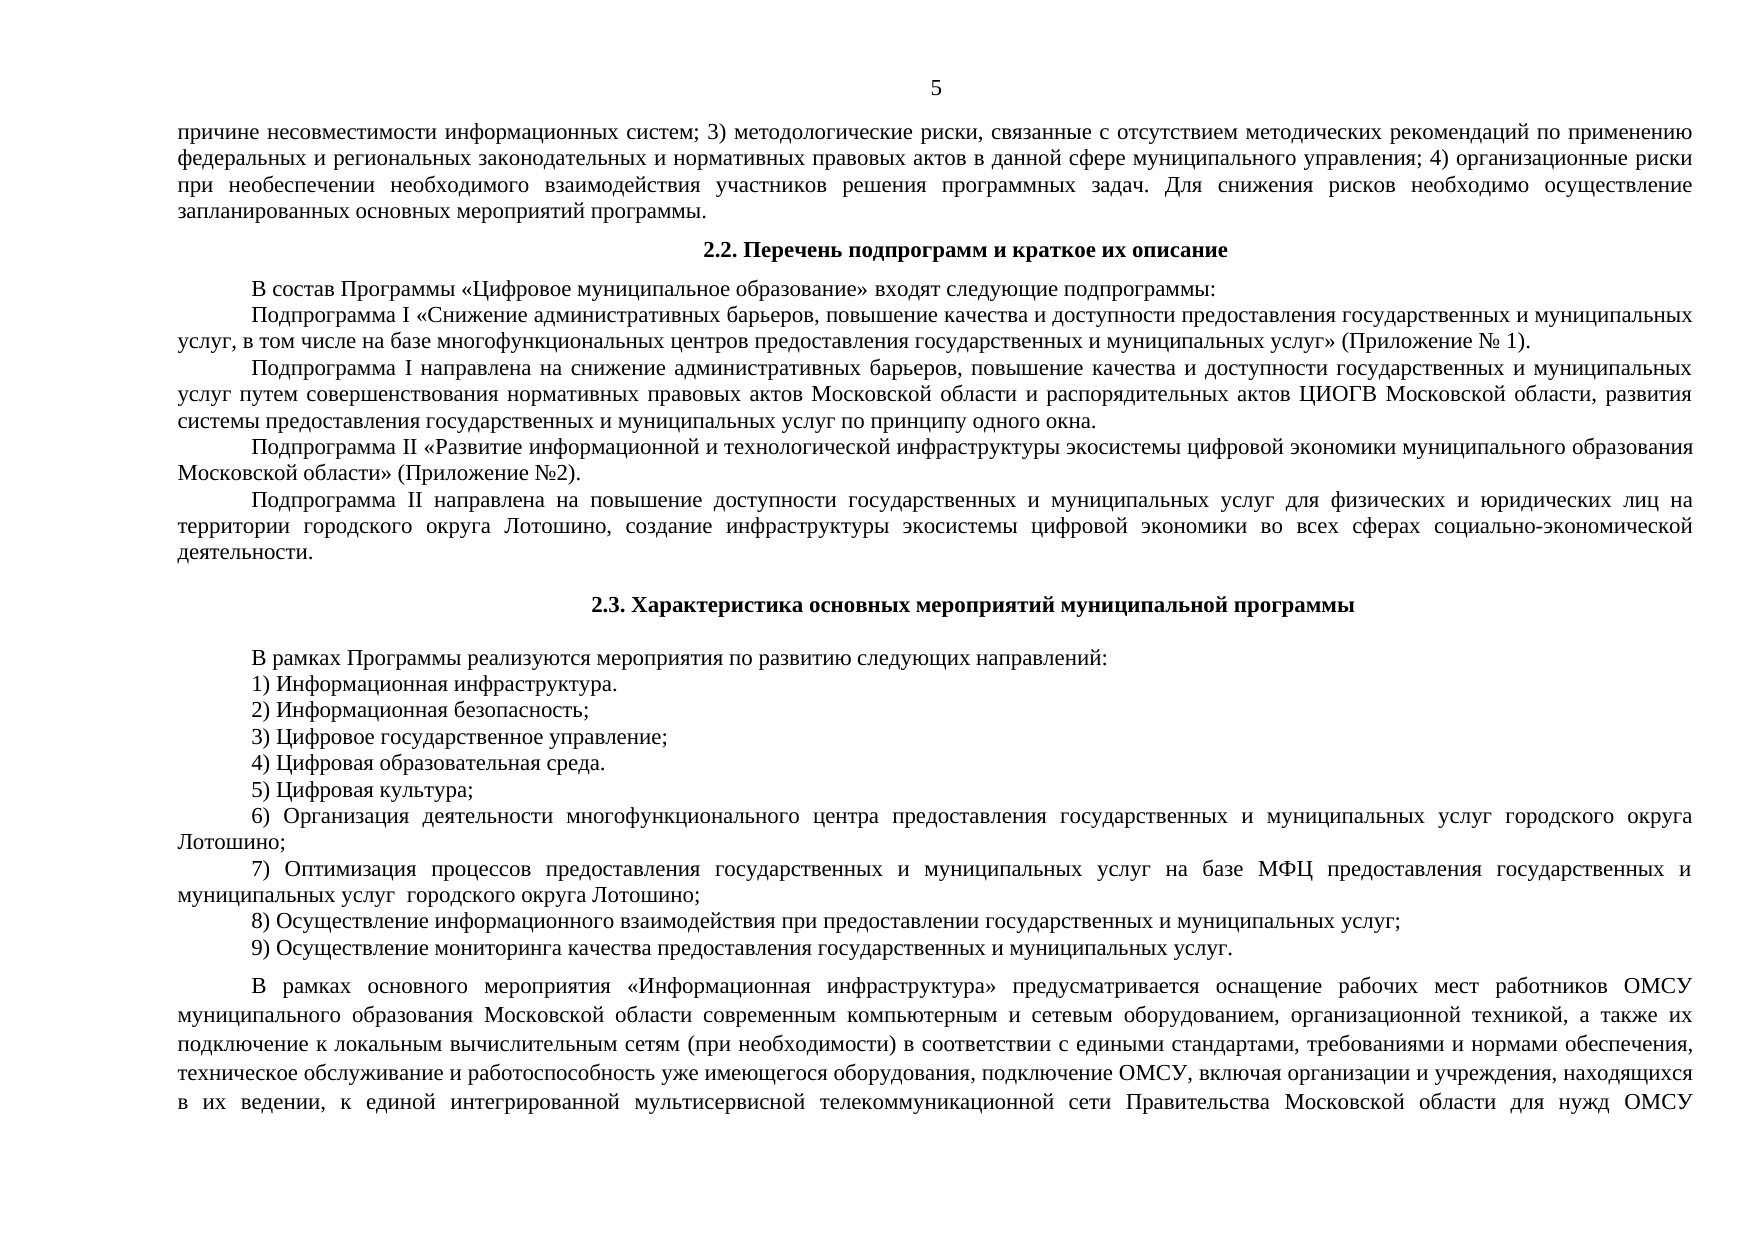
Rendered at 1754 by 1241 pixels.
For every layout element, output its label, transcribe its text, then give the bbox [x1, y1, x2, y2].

text 6) Организация деятельности многофункционального центра предоставления государственных и муниципальных услуг городского округа Лотошино; [177, 802, 1695, 855]
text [177, 973, 1695, 1115]
text Подпрограмма II направлена на повышение доступности государственных и муниципальных услуг для физических и юридических лиц на территории городского округа Лотошино, создание инфраструктуры экосистемы цифровой экономики во всех сферах социально-экономической деятельности. [177, 486, 1695, 565]
text Подпрограмма I «Снижение административных барьеров, повышение качества и доступности предоставления государственных и муниципальных услуг, в том числе на базе многофункциональных центров предоставления государственных и муниципальных услуг» (Приложение № 1). [177, 301, 1695, 354]
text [177, 118, 1695, 223]
text 1) Информационная инфраструктура. [177, 670, 1695, 697]
text 8) Осуществление информационного взаимодействия при предоставлении государственных и муниципальных услуг; [177, 907, 1695, 934]
text 9) Осуществление мониторинга качества предоставления государственных и муниципальных услуг. [177, 934, 1695, 960]
text 7) Оптимизация процессов предоставления государственных и муниципальных услуг на базе МФЦ предоставления государственных и муниципальных услуг городского округа Лотошино; [177, 855, 1695, 907]
text Подпрограмма II «Развитие информационной и технологической инфраструктуры экосистемы цифровой экономики муниципального образования Московской области» (Приложение №2). [177, 433, 1695, 486]
text Подпрограмма I направлена на снижение административных барьеров, повышение качества и доступности государственных и муниципальных услуг путем совершенствования нормативных правовых актов Московской области и распорядительных актов ЦИОГВ Московской области, развития системы предоставления государственных и муниципальных услуг по принципу одного окна. [177, 354, 1695, 433]
text 2) Информационная безопасность; [177, 697, 1695, 723]
text 3) Цифровое государственное управление; [177, 723, 1695, 749]
text 4) Цифровая образовательная среда. [177, 749, 1695, 776]
text В состав Программы «Цифровое муниципальное образование» входят следующие подпрограммы: [177, 275, 1695, 301]
text 2.3. Характеристика основных мероприятий муниципальной программы [177, 591, 1695, 617]
text 5) Цифровая культура; [177, 776, 1695, 802]
text В рамках Программы реализуются мероприятия по развитию следующих направлений: [177, 644, 1695, 670]
text 2.2. Перечень подпрограмм и краткое их описание [177, 236, 1695, 262]
